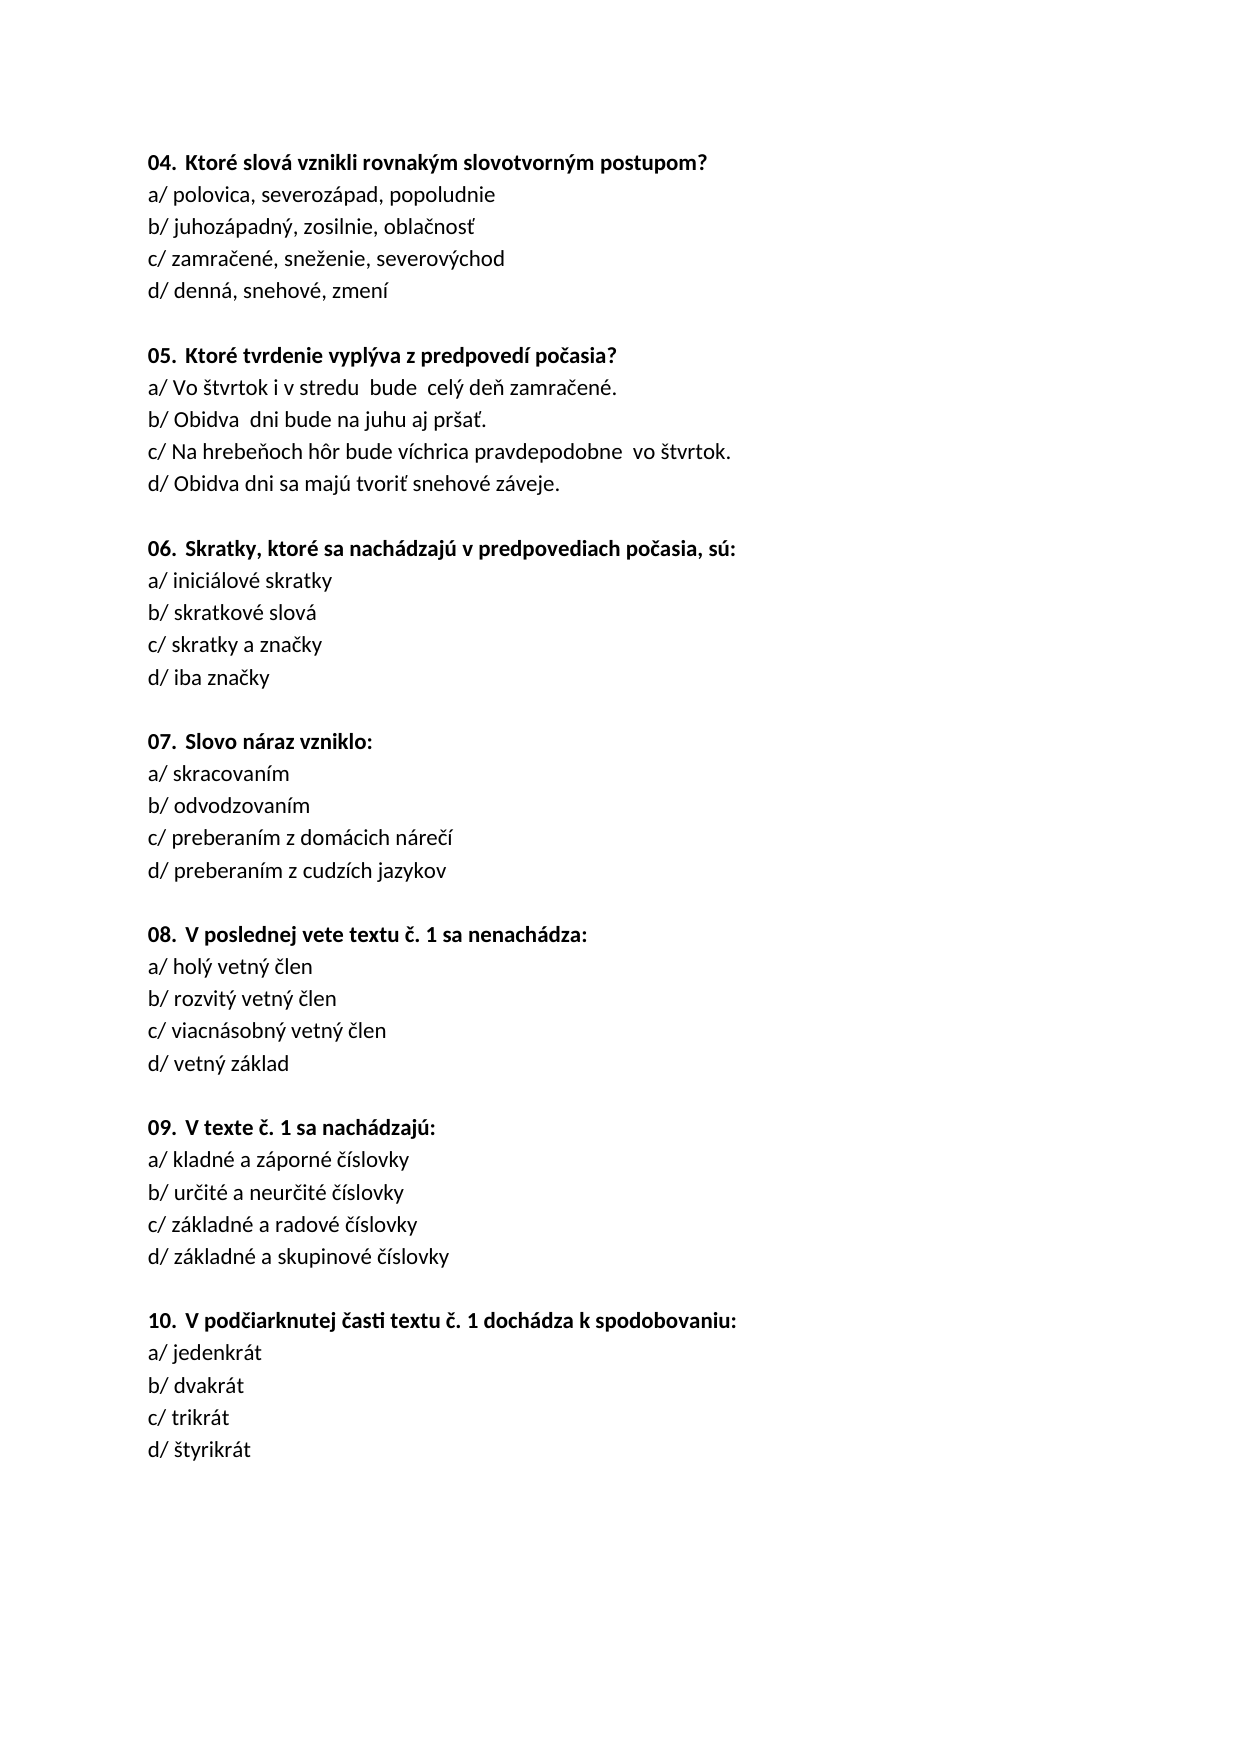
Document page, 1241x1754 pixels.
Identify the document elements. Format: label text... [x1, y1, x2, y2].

text d/ vetný základ [148, 1049, 1093, 1077]
text b/ určité a neurčité číslovky [148, 1178, 1093, 1206]
list V texte č. 1 sa nachádzajú: [148, 1113, 1093, 1141]
text a/ iniciálové skratky [148, 566, 1093, 594]
text d/ preberaním z cudzích jazykov [148, 856, 1093, 884]
text d/ základné a skupinové číslovky [148, 1242, 1093, 1270]
text b/ odvodzovaním [148, 791, 1093, 819]
list V poslednej vete textu č. 1 sa nenachádza: [148, 920, 1093, 948]
text c/ trikrát [148, 1403, 1093, 1431]
list Ktoré slová vznikli rovnakým slovotvorným postupom? [148, 148, 1093, 176]
text c/ viacnásobný vetný člen [148, 1017, 1093, 1045]
text a/ Vo štvrtok i v stredu bude celý deň zamračené. [148, 373, 1093, 401]
text d/ štyrikrát [148, 1435, 1093, 1463]
text c/ základné a radové číslovky [148, 1210, 1093, 1238]
text b/ skratkové slová [148, 598, 1093, 626]
text b/ dvakrát [148, 1371, 1093, 1399]
text a/ holý vetný člen [148, 952, 1093, 980]
text a/ kladné a záporné číslovky [148, 1145, 1093, 1173]
text c/ preberaním z domácich nárečí [148, 823, 1093, 852]
list Slovo náraz vzniklo: [148, 727, 1093, 755]
text d/ Obidva dni sa majú tvoriť snehové záveje. [148, 469, 1093, 497]
list Ktoré tvrdenie vyplýva z predpovedí počasia? [148, 341, 1093, 369]
text c/ zamračené, sneženie, severovýchod [148, 244, 1093, 272]
text b/ juhozápadný, zosilnie, oblačnosť [148, 212, 1093, 240]
text a/ skracovaním [148, 759, 1093, 787]
text b/ rozvitý vetný člen [148, 984, 1093, 1012]
text d/ iba značky [148, 663, 1093, 691]
text b/ Obidva dni bude na juhu aj pršať. [148, 405, 1093, 433]
list Skratky, ktoré sa nachádzajú v predpovediach počasia, sú: [148, 534, 1093, 562]
list V podčiarknutej časti textu č. 1 dochádza k spodobovaniu: [148, 1306, 1093, 1334]
text a/ jedenkrát [148, 1338, 1093, 1367]
text c/ Na hrebeňoch hôr bude víchrica pravdepodobne vo štvrtok. [148, 437, 1093, 465]
text c/ skratky a značky [148, 630, 1093, 658]
text a/ polovica, severozápad, popoludnie [148, 180, 1093, 208]
text d/ denná, snehové, zmení [148, 276, 1093, 304]
